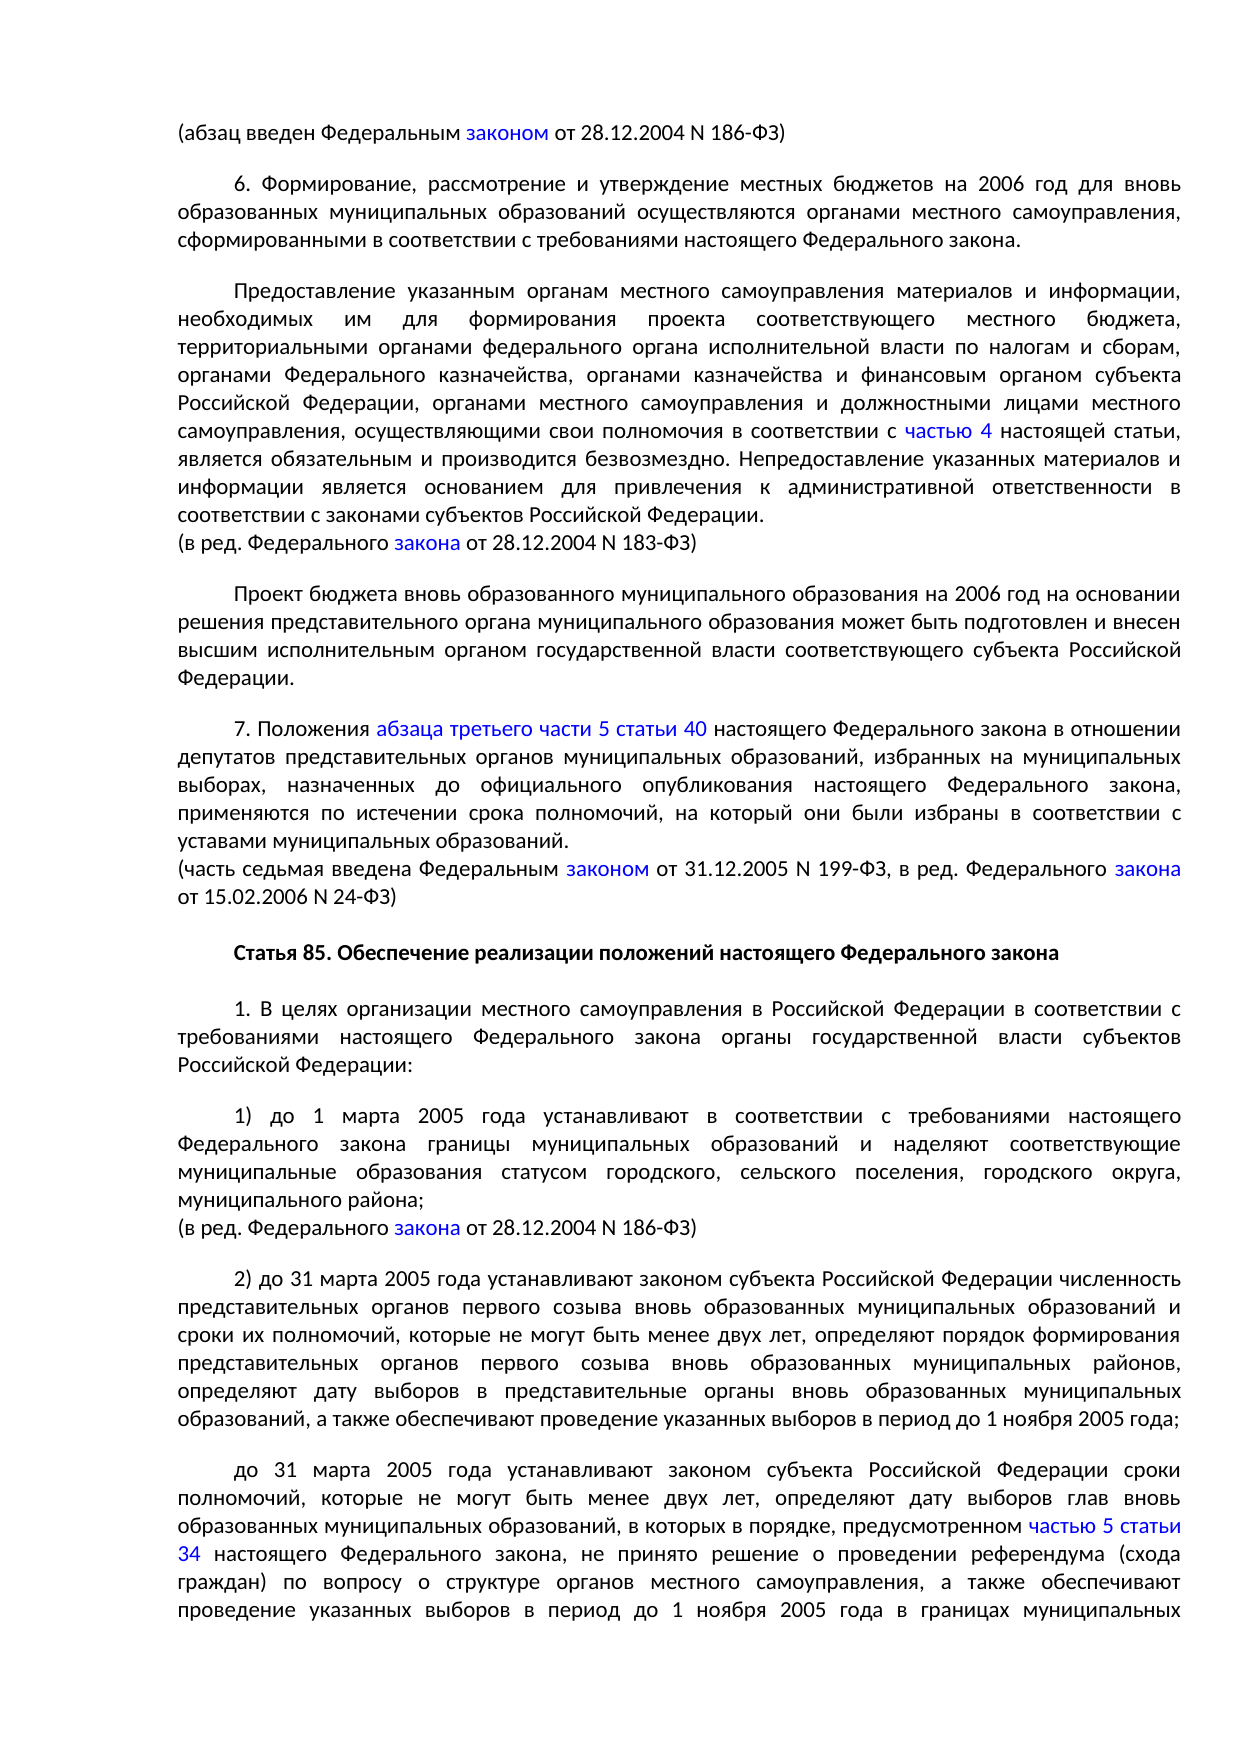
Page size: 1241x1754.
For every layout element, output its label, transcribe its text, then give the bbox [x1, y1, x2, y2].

text (в ред. Федерального закона от 28.12.2004 N 183-ФЗ) [177, 528, 1181, 556]
text (часть седьмая введена Федеральным законом от 31.12.2005 N 199-ФЗ, в ред. Федерального закона от 15.02.2006 N 24-ФЗ) [177, 854, 1181, 910]
text (абзац введен Федеральным законом от 28.12.2004 N 186-ФЗ) [177, 118, 1181, 146]
text 2) до 31 марта 2005 года устанавливают законом субъекта Российской Федерации численность представительных органов первого созыва вновь образованных муниципальных образований и сроки их полномочий, которые не могут быть менее двух лет, определяют порядок формирования представительных органов первого созыва вновь образованных муниципальных районов, определяют дату выборов в представительные органы вновь образованных муниципальных образований, а также обеспечивают проведение указанных выборов в период до 1 ноября 2005 года; [177, 1264, 1181, 1432]
text Предоставление указанным органам местного самоуправления материалов и информации, необходимых им для формирования проекта соответствующего местного бюджета, территориальными органами федерального органа исполнительной власти по налогам и сборам, органами Федерального казначейства, органами казначейства и финансовым органом субъекта Российской Федерации, органами местного самоуправления и должностными лицами местного самоуправления, осуществляющими свои полномочия в соответствии с частью 4 настоящей статьи, является обязательным и производится безвозмездно. Непредоставление указанных материалов и информации является основанием для привлечения к административной ответственности в соответствии с законами субъектов Российской Федерации. [177, 276, 1181, 528]
text 1. В целях организации местного самоуправления в Российской Федерации в соответствии с требованиями настоящего Федерального закона органы государственной власти субъектов Российской Федерации: [177, 994, 1181, 1078]
text 6. Формирование, рассмотрение и утверждение местных бюджетов на 2006 год для вновь образованных муниципальных образований осуществляются органами местного самоуправления, сформированными в соответствии с требованиями настоящего Федерального закона. [177, 169, 1181, 253]
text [177, 1455, 1181, 1623]
text 1) до 1 марта 2005 года устанавливают в соответствии с требованиями настоящего Федерального закона границы муниципальных образований и наделяют соответствующие муниципальные образования статусом городского, сельского поселения, городского округа, муниципального района; [177, 1101, 1181, 1213]
title Статья 85. Обеспечение реализации положений настоящего Федерального закона [177, 938, 1181, 966]
text Проект бюджета вновь образованного муниципального образования на 2006 год на основании решения представительного органа муниципального образования может быть подготовлен и внесен высшим исполнительным органом государственной власти соответствующего субъекта Российской Федерации. [177, 579, 1181, 691]
text (в ред. Федерального закона от 28.12.2004 N 186-ФЗ) [177, 1213, 1181, 1241]
text 7. Положения абзаца третьего части 5 статьи 40 настоящего Федерального закона в отношении депутатов представительных органов муниципальных образований, избранных на муниципальных выборах, назначенных до официального опубликования настоящего Федерального закона, применяются по истечении срока полномочий, на который они были избраны в соответствии с уставами муниципальных образований. [177, 714, 1181, 854]
